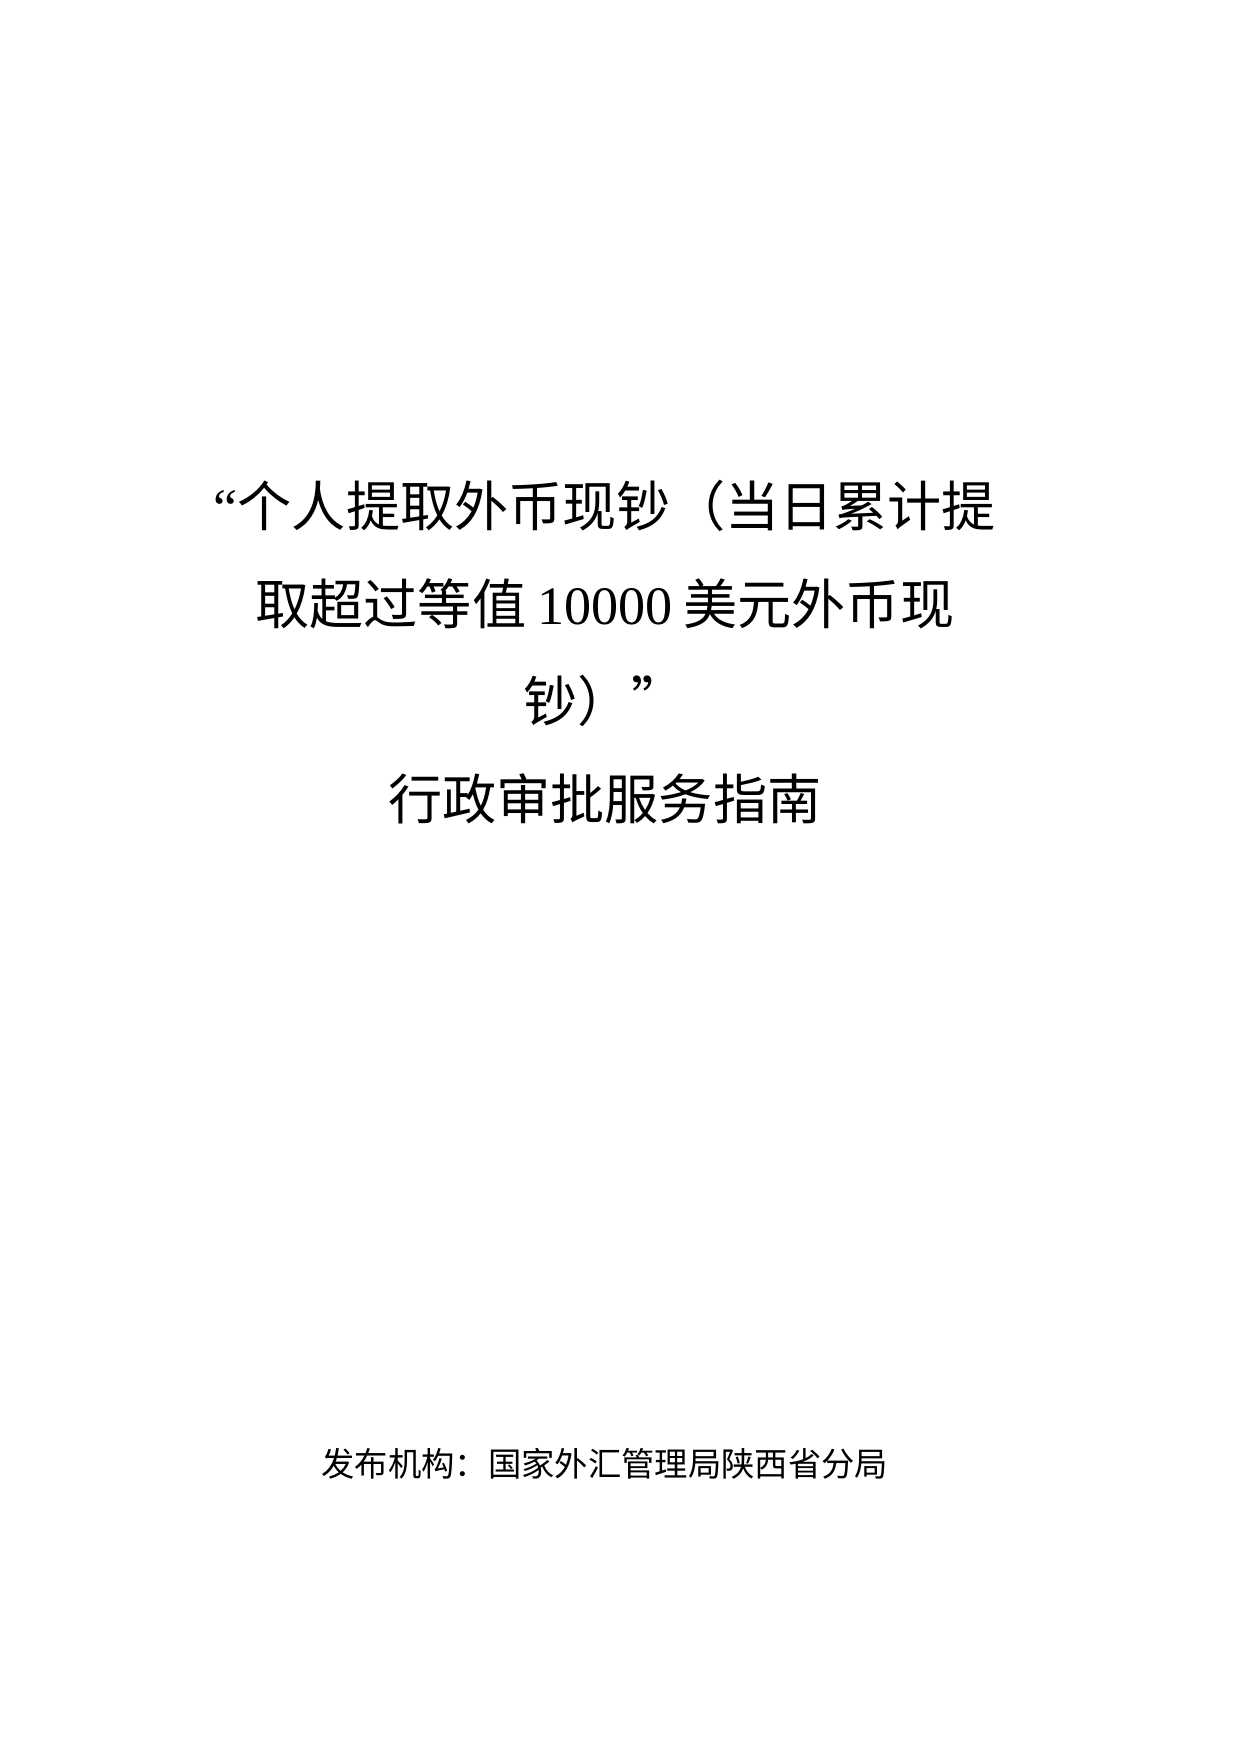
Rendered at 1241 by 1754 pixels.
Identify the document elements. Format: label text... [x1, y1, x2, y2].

text “个人提取外币现钞（当日累计提取超过等值10000美元外币现钞）” [187, 454, 1021, 747]
text 发布机构：国家外汇管理局陕西省分局 [187, 1429, 1021, 1494]
text 行政审批服务指南 [187, 747, 1021, 844]
